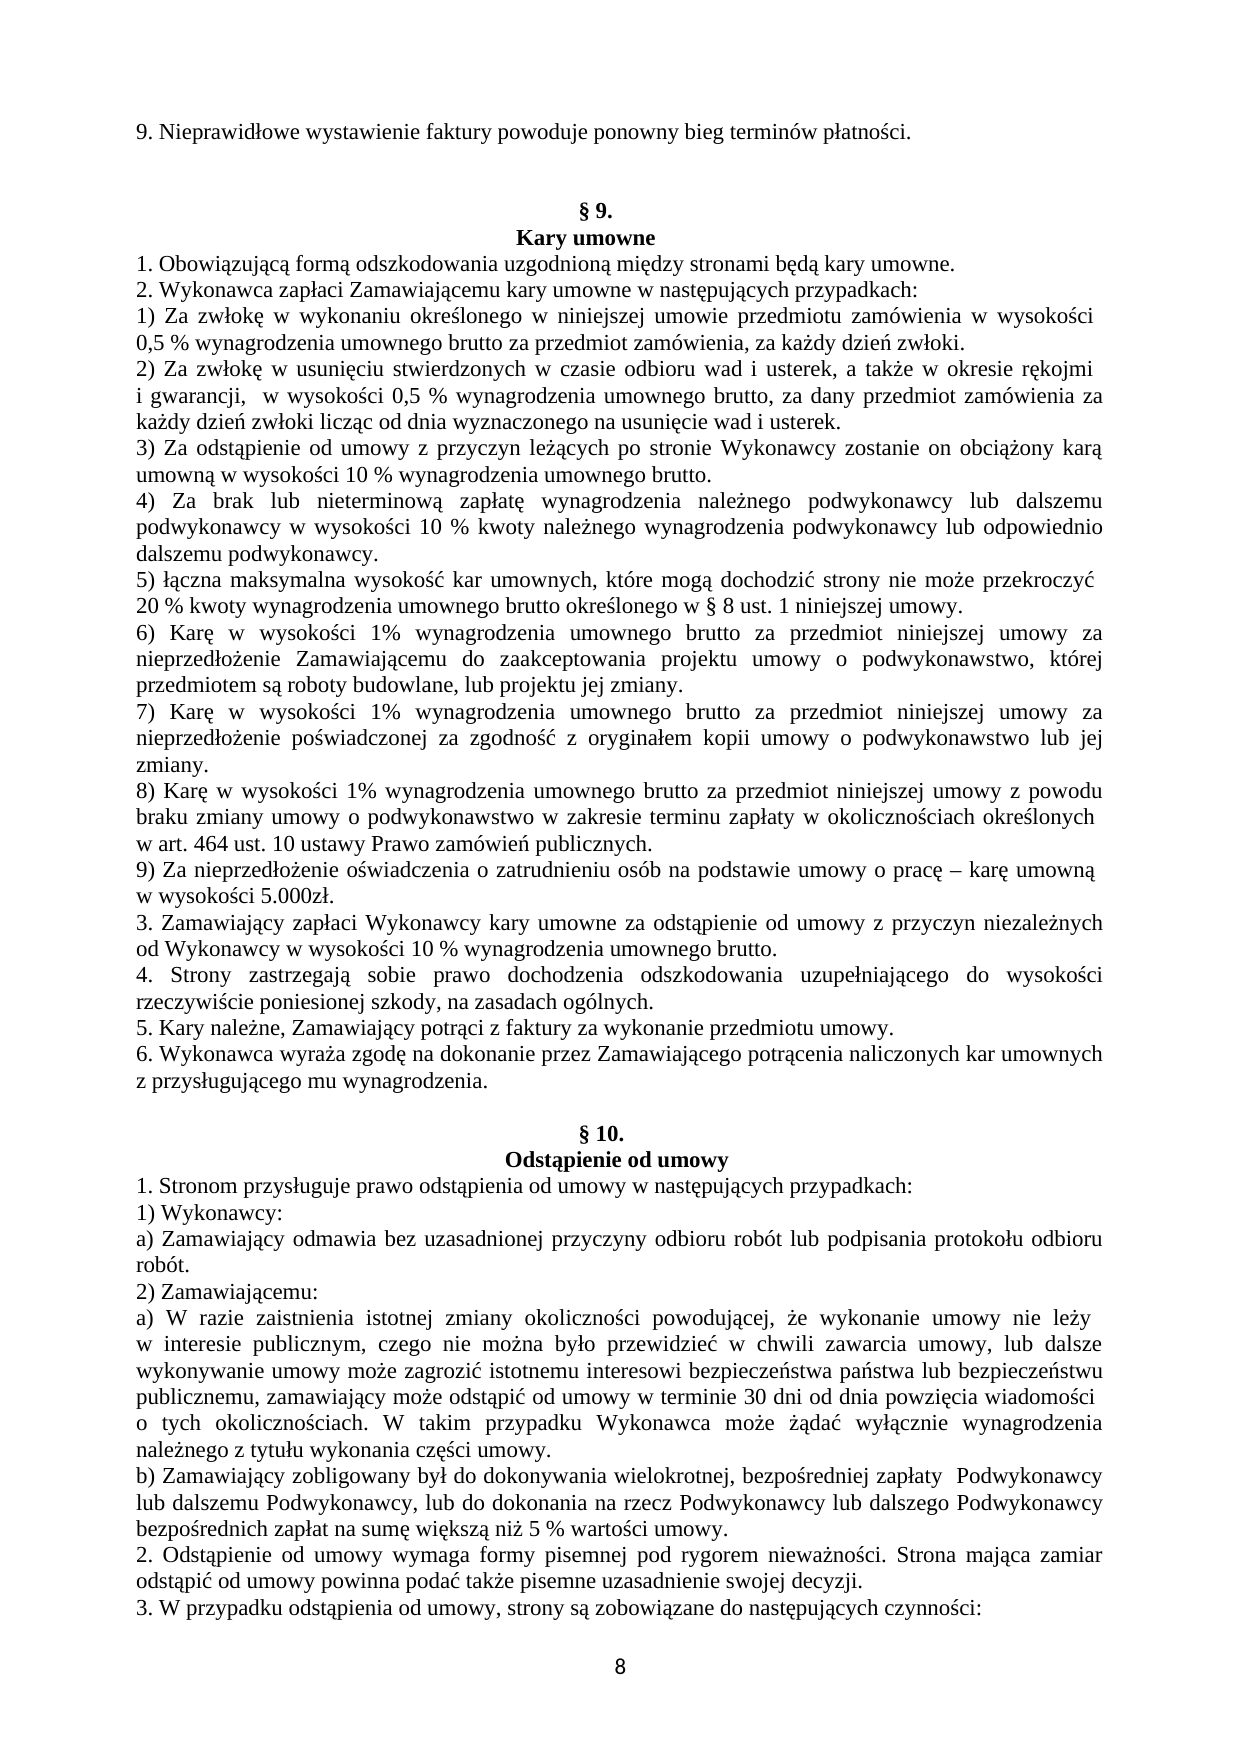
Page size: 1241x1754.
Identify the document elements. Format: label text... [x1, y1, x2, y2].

text 5. Kary należne, Zamawiający potrąci z faktury za wykonanie przedmiotu umowy. [136, 1014, 1104, 1041]
text 6. Wykonawca wyraża zgodę na dokonanie przez Zamawiającego potrącenia naliczonych kar umownych z przysługującego mu wynagrodzenia. [136, 1041, 1104, 1093]
text 2. Wykonawca zapłaci Zamawiającemu kary umowne w następujących przypadkach: [136, 276, 1104, 303]
text 9. Nieprawidłowe wystawienie faktury powoduje ponowny bieg terminów płatności. [136, 118, 1104, 144]
text 3. W przypadku odstąpienia od umowy, strony są zobowiązane do następujących czynności: [136, 1594, 1104, 1620]
text Kary umowne [431, 223, 1104, 250]
text 2) Za zwłokę w usunięciu stwierdzonych w czasie odbioru wad i usterek, a także w okresie rękojmi i gwarancji, w wysokości 0,5 % wynagrodzenia umownego brutto, za dany przedmiot zamówienia za każdy dzień zwłoki licząc od dnia wyznaczonego na usunięcie wad i usterek. [136, 355, 1104, 434]
text 2. Odstąpienie od umowy wymaga formy pisemnej pod rygorem nieważności. Strona mająca zamiar odstąpić od umowy powinna podać także pisemne uzasadnienie swojej decyzji. [136, 1541, 1104, 1594]
text 6) Karę w wysokości 1% wynagrodzenia umownego brutto za przedmiot niniejszej umowy za nieprzedłożenie Zamawiającemu do zaakceptowania projektu umowy o podwykonawstwo, której przedmiotem są roboty budowlane, lub projektu jej zmiany. [136, 619, 1104, 698]
text 7) Karę w wysokości 1% wynagrodzenia umownego brutto za przedmiot niniejszej umowy za nieprzedłożenie poświadczonej za zgodność z oryginałem kopii umowy o podwykonawstwo lub jej zmiany. [136, 698, 1104, 777]
text Odstąpienie od umowy [431, 1146, 1104, 1172]
text 4. Strony zastrzegają sobie prawo dochodzenia odszkodowania uzupełniającego do wysokości rzeczywiście poniesionej szkody, na zasadach ogólnych. [136, 961, 1104, 1014]
text 4) Za brak lub nieterminową zapłatę wynagrodzenia należnego podwykonawcy lub dalszemu podwykonawcy w wysokości 10 % kwoty należnego wynagrodzenia podwykonawcy lub odpowiednio dalszemu podwykonawcy. [136, 487, 1104, 566]
text b) Zamawiający zobligowany był do dokonywania wielokrotnej, bezpośredniej zapłaty Podwykonawcy lub dalszemu Podwykonawcy, lub do dokonania na rzecz Podwykonawcy lub dalszego Podwykonawcy bezpośrednich zapłat na sumę większą niż 5 % wartości umowy. [136, 1462, 1104, 1541]
text 3) Za odstąpienie od umowy z przyczyn leżących po stronie Wykonawcy zostanie on obciążony karą umowną w wysokości 10 % wynagrodzenia umownego brutto. [136, 434, 1104, 487]
text 8) Karę w wysokości 1% wynagrodzenia umownego brutto za przedmiot niniejszej umowy z powodu braku zmiany umowy o podwykonawstwo w zakresie terminu zapłaty w okolicznościach określonych w art. 464 ust. 10 ustawy Prawo zamówień publicznych. [136, 777, 1104, 856]
text 3. Zamawiający zapłaci Wykonawcy kary umowne za odstąpienie od umowy z przyczyn niezależnych od Wykonawcy w wysokości 10 % wynagrodzenia umownego brutto. [136, 909, 1104, 961]
text 1) Za zwłokę w wykonaniu określonego w niniejszej umowie przedmiotu zamówienia w wysokości 0,5 % wynagrodzenia umownego brutto za przedmiot zamówienia, za każdy dzień zwłoki. [136, 303, 1104, 355]
text § 10. [504, 1119, 1104, 1146]
text 1. Stronom przysługuje prawo odstąpienia od umowy w następujących przypadkach: [136, 1172, 1104, 1199]
text 5) łączna maksymalna wysokość kar umownych, które mogą dochodzić strony nie może przekroczyć 20 % kwoty wynagrodzenia umownego brutto określonego w § 8 ust. 1 niniejszej umowy. [136, 566, 1104, 619]
text § 9. [504, 197, 1104, 223]
text 1) Wykonawcy: [136, 1199, 1104, 1225]
text a) Zamawiający odmawia bez uzasadnionej przyczyny odbioru robót lub podpisania protokołu odbioru robót. [136, 1225, 1104, 1278]
text 9) Za nieprzedłożenie oświadczenia o zatrudnieniu osób na podstawie umowy o pracę – karę umowną w wysokości 5.000zł. [136, 856, 1104, 909]
text 2) Zamawiającemu: [136, 1278, 1104, 1304]
text 1. Obowiązującą formą odszkodowania uzgodnioną między stronami będą kary umowne. [136, 250, 1104, 276]
text a) W razie zaistnienia istotnej zmiany okoliczności powodującej, że wykonanie umowy nie leży w interesie publicznym, czego nie można było przewidzieć w chwili zawarcia umowy, lub dalsze wykonywanie umowy może zagrozić istotnemu interesowi bezpieczeństwa państwa lub bezpieczeństwu publicznemu, zamawiający może odstąpić od umowy w terminie 30 dni od dnia powzięcia wiadomości o tych okolicznościach. W takim przypadku Wykonawca może żądać wyłącznie wynagrodzenia należnego z tytułu wykonania części umowy. [136, 1304, 1104, 1462]
